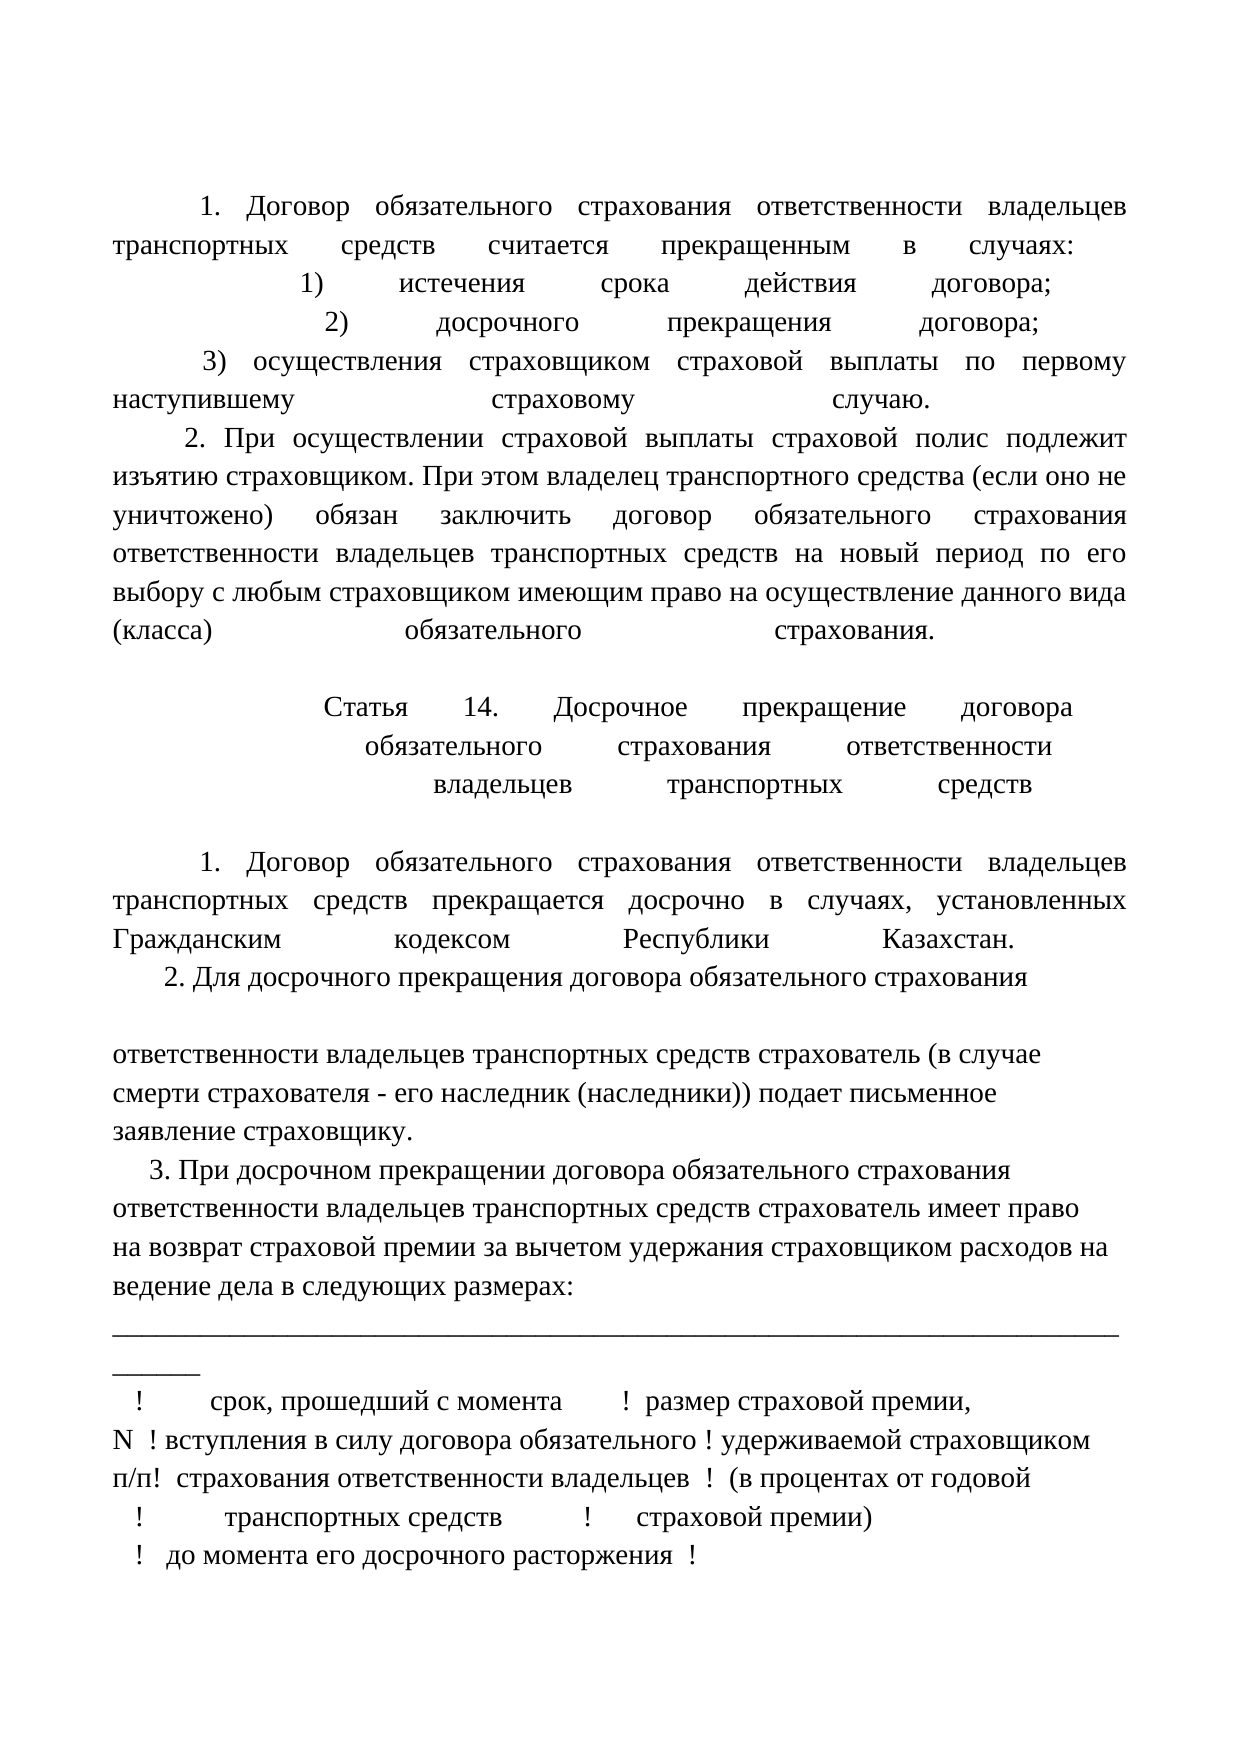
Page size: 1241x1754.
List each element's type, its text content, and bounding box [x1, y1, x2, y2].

text смерти страхователя - его наследник (наследники)) подает письменное [112, 1075, 1128, 1108]
text ! транспортных средств ! страховой премии) [112, 1499, 1128, 1532]
text ответственности владельцев транспортных средств страхователь (в случае [112, 1036, 1128, 1070]
text ! срок, прошедший с момента ! размер страховой премии, [112, 1383, 1128, 1417]
text п/п! страхования ответственности владельцев ! (в процентах от годовой [112, 1460, 1128, 1494]
text ведение дела в следующих размерах: [112, 1268, 1128, 1301]
text ! до момента его досрочного расторжения ! [112, 1537, 1128, 1571]
text ___________________________________________________________________________ [112, 1306, 1128, 1378]
text заявление страховщику. [112, 1113, 1128, 1147]
text на возврат страховой премии за вычетом удержания страховщиком расходов на [112, 1229, 1128, 1263]
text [112, 150, 1128, 993]
text 3. При досрочном прекращении договора обязательного страхования [112, 1152, 1128, 1186]
text N ! вступления в силу договора обязательного ! удерживаемой страховщиком [112, 1422, 1128, 1455]
text ответственности владельцев транспортных средств страхователь имеет право [112, 1191, 1128, 1224]
